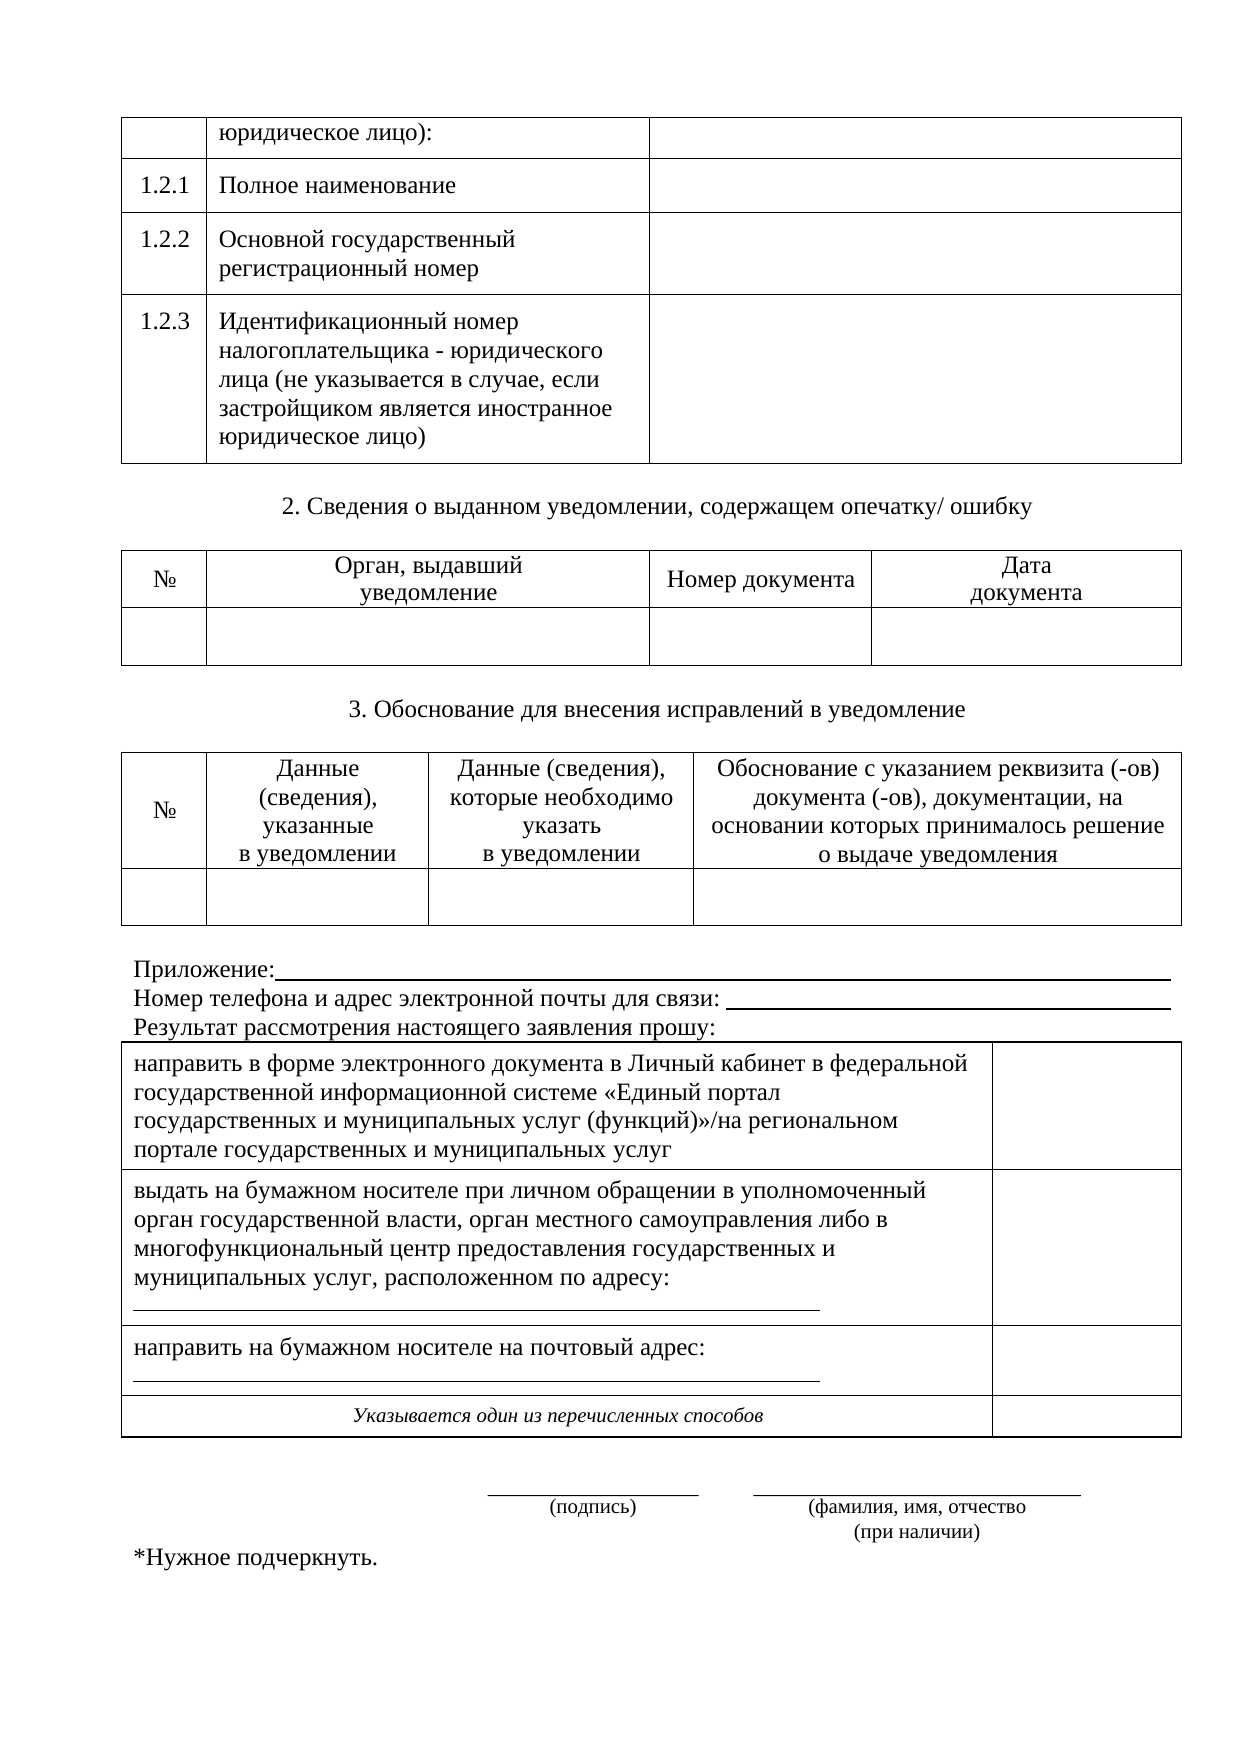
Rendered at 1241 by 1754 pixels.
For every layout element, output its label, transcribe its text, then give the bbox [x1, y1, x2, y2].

table_cell [993, 1170, 1181, 1325]
text (при наличии) [853, 1519, 1205, 1543]
table_cell [993, 1396, 1181, 1436]
list Сведения о выданном уведомлении, содержащем опечатку/ ошибку [282, 491, 1205, 520]
table_cell Идентификационный номер налогоплательщика - юридического лица (не указывается в случае, если застройщиком является иностранное юридическое лицо) [207, 295, 649, 463]
table_cell 1.2.1 [122, 159, 206, 212]
table_cell Указывается один из перечисленных способов [122, 1396, 992, 1436]
text (подпись) (фамилия, имя, отчество [549, 1491, 1205, 1518]
table_cell выдать на бумажном носителе при личном обращении в уполномоченный орган государственной власти, орган местного самоуправления либо в многофункциональный центр предоставления государственных и муниципальных услуг, расположенном по адресу: [122, 1170, 992, 1325]
table_header [122, 118, 206, 158]
table_cell [122, 608, 206, 664]
table_header № [122, 753, 206, 868]
table_cell [429, 869, 693, 925]
table_cell 1.2.2 [122, 213, 206, 294]
table_cell [650, 159, 1181, 212]
table_header Орган, выдавший уведомление [207, 551, 649, 607]
table_header Дата документа [872, 551, 1181, 607]
table_cell [207, 869, 428, 925]
table_header Данные (сведения), которые необходимо указать в уведомлении [429, 753, 693, 868]
table_cell [650, 608, 871, 664]
list Обоснование для внесения исправлений в уведомление [348, 694, 1205, 723]
table_cell [694, 869, 1181, 925]
table_cell [650, 213, 1181, 294]
table_header [650, 118, 1181, 158]
table_header Данные (сведения), указанные в уведомлении [207, 753, 428, 868]
table_header Обоснование с указанием реквизита (-ов) документа (-ов), документации, на основании которых принималось решение о выдаче уведомления [694, 753, 1181, 868]
table_cell 1.2.3 [122, 295, 206, 463]
table_header Номер документа [650, 551, 871, 607]
table_header № [122, 551, 206, 607]
text *Нужное подчеркнуть. [133, 1543, 1205, 1572]
table_cell [650, 295, 1181, 463]
table_cell [993, 1326, 1181, 1395]
table_cell Полное наименование [207, 159, 649, 212]
table_header направить в форме электронного документа в Личный кабинет в федеральной государственной информационной системе «Единый портал государственных и муниципальных услуг (функций)»/на региональном портале государственных и муниципальных услуг [122, 1043, 992, 1169]
table_cell направить на бумажном носителе на почтовый адрес: [122, 1326, 992, 1395]
table_cell Основной государственный регистрационный номер [207, 213, 649, 294]
table_header юридическое лицо): [207, 118, 649, 158]
table_cell [872, 608, 1181, 664]
text Приложение: Номер телефона и адрес электронной почты для связи: Результат рассмотрения настоящего заявления прошу: [133, 954, 1172, 1041]
table_cell [207, 608, 649, 664]
table_header [993, 1043, 1181, 1169]
table_cell [122, 869, 206, 925]
